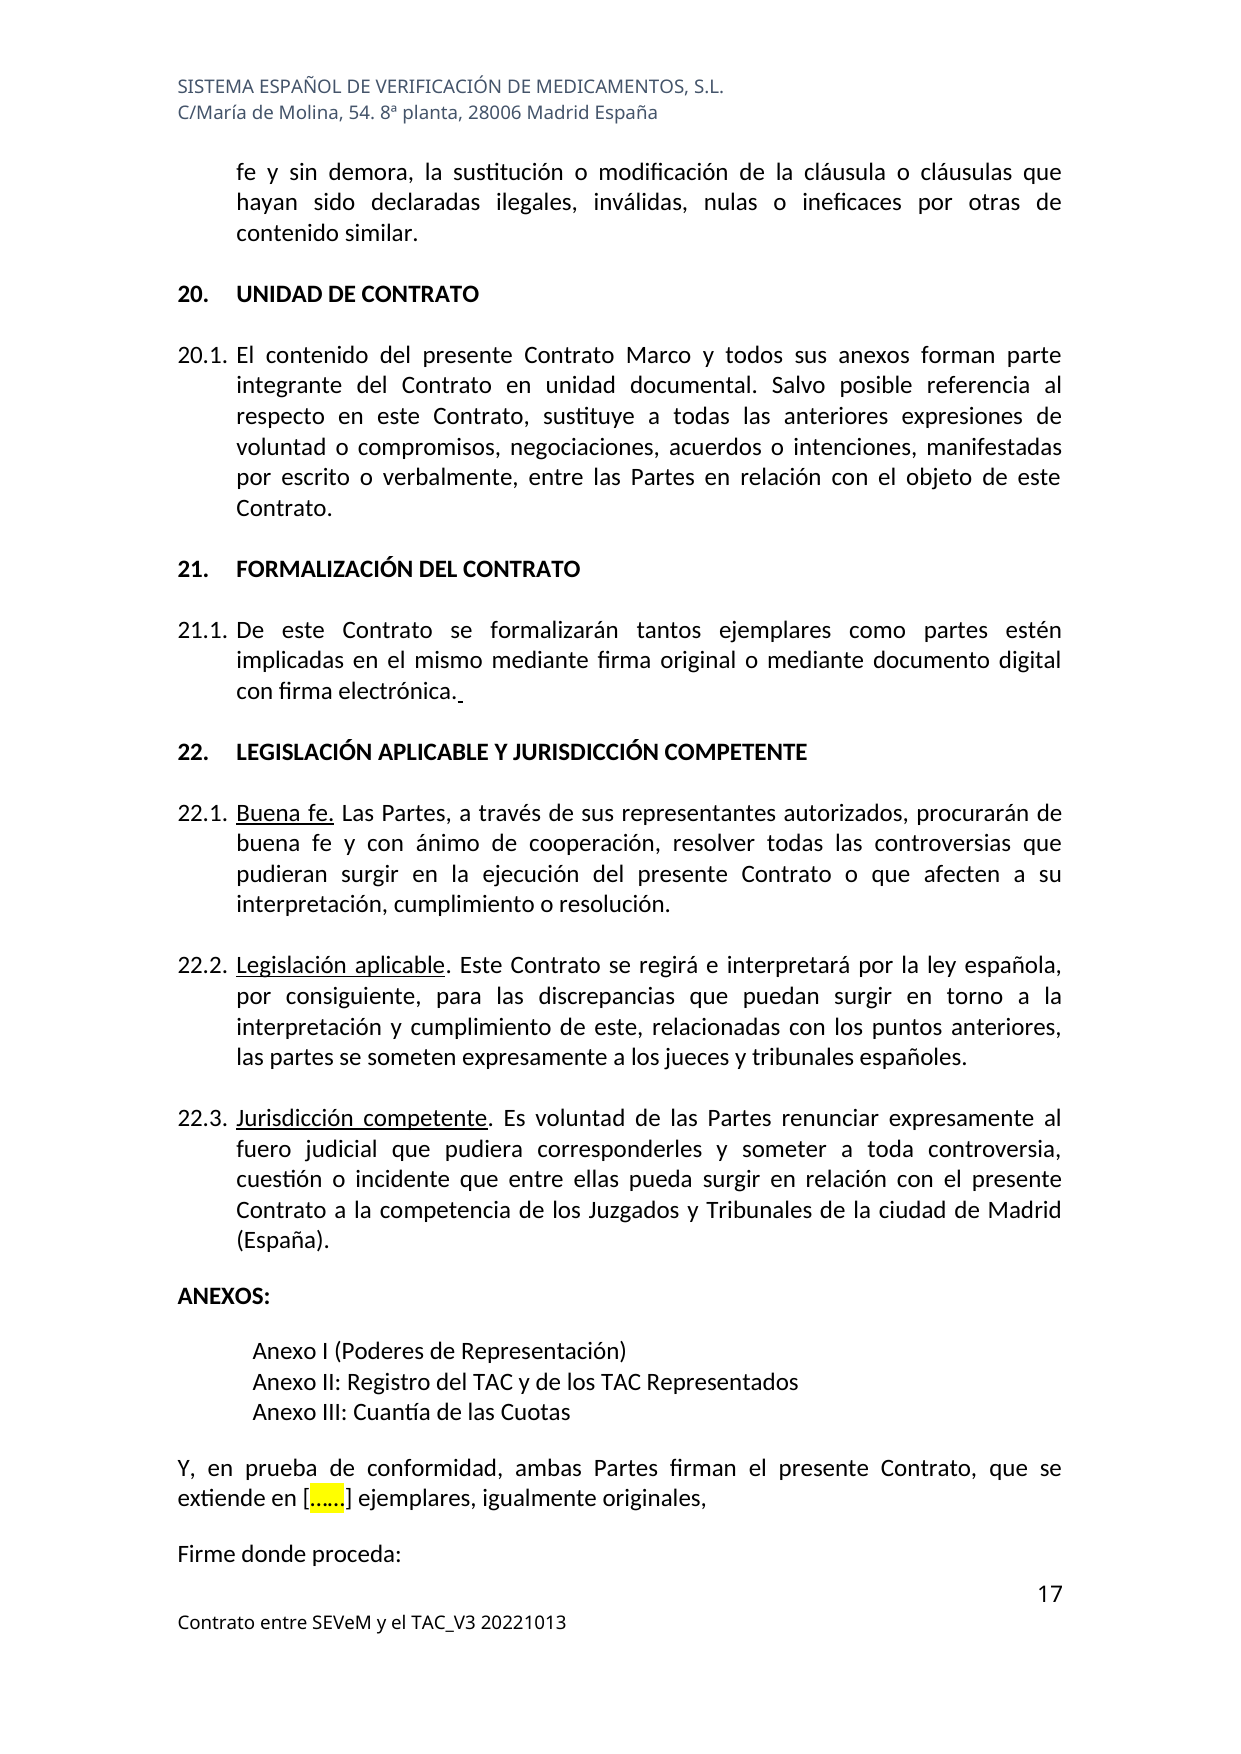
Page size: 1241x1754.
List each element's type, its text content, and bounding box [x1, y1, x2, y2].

list Anexo II: Registro del TAC y de los TAC Representados [252, 1366, 1063, 1396]
list UNIDAD DE CONTRATO [177, 278, 1063, 309]
list El contenido del presente Contrato Marco y todos sus anexos forman parte integrante del Contrato en unidad documental. Salvo posible referencia al respecto en este Contrato, sustituye a todas las anteriores expresiones de voluntad o compromisos, negociaciones, acuerdos o intenciones, manifestadas por escrito o verbalmente, entre las Partes en relación con el objeto de este Contrato. [177, 339, 1063, 522]
list Buena fe. Las Partes, a través de sus representantes autorizados, procurarán de buena fe y con ánimo de cooperación, resolver todas las controversias que pudieran surgir en la ejecución del presente Contrato o que afecten a su interpretación, cumplimiento o resolución. [177, 797, 1063, 919]
list FORMALIZACIÓN DEL CONTRATO [177, 553, 1063, 583]
text Y, en prueba de conformidad, ambas Partes firman el presente Contrato, que se extiende en [……] ejemplares, igualmente originales, [177, 1452, 1063, 1513]
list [177, 156, 1063, 248]
list Legislación aplicable. Este Contrato se regirá e interpretará por la ley española, por consiguiente, para las discrepancias que puedan surgir en torno a la interpretación y cumplimiento de este, relacionadas con los puntos anteriores, las partes se someten expresamente a los jueces y tribunales españoles. [177, 949, 1063, 1072]
list Anexo III: Cuantía de las Cuotas [252, 1396, 1063, 1427]
text ANEXOS: [177, 1280, 1063, 1310]
list Anexo I (Poderes de Representación) [252, 1335, 1063, 1366]
list LEGISLACIÓN APLICABLE Y JURISDICCIÓN COMPETENTE [177, 736, 1063, 766]
list De este Contrato se formalizarán tantos ejemplares como partes estén implicadas en el mismo mediante firma original o mediante documento digital con firma electrónica. [177, 614, 1063, 705]
list Jurisdicción competente. Es voluntad de las Partes renunciar expresamente al fuero judicial que pudiera corresponderles y someter a toda controversia, cuestión o incidente que entre ellas pueda surgir en relación con el presente Contrato a la competencia de los Juzgados y Tribunales de la ciudad de Madrid (España). [177, 1102, 1063, 1255]
text Firme donde proceda: [177, 1538, 1063, 1568]
